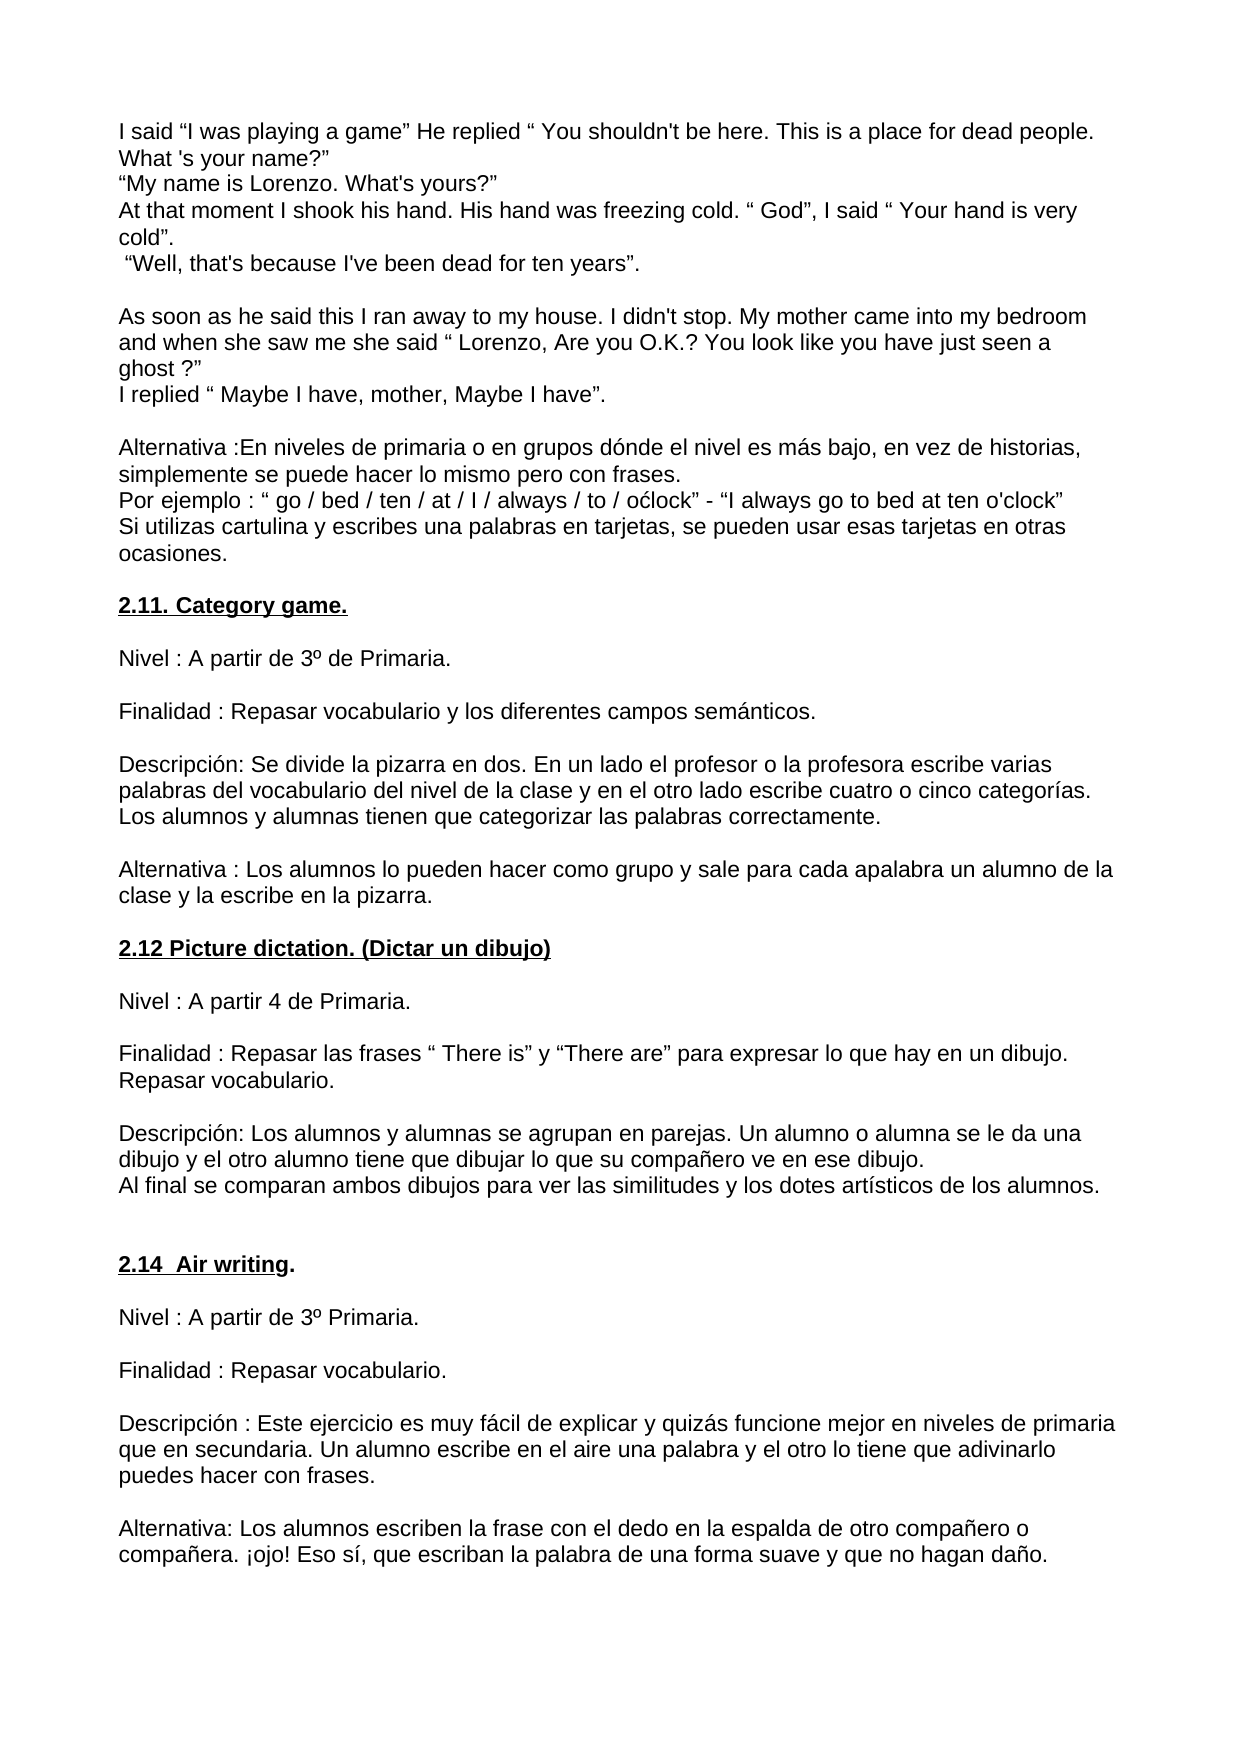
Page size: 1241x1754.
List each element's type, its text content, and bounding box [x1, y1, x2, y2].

subtitle Air writing. [118, 1251, 1134, 1278]
text Alternativa : Los alumnos lo pueden hacer como grupo y sale para cada apalabra un alumno de la clase y la escribe en la pizarra. [118, 856, 1115, 909]
text Al final se comparan ambos dibujos para ver las similitudes y los dotes artísticos de los alumnos. [118, 1172, 1134, 1198]
text Alternativa :En niveles de primaria o en grupos dónde el nivel es más bajo, en vez de historias, simplemente se puede hacer lo mismo pero con frases. [118, 434, 1081, 487]
text At that moment I shook his hand. His hand was freezing cold. “ God”, I said “ Your hand is very cold”. [118, 197, 1079, 250]
text Descripción: Los alumnos y alumnas se agrupan en parejas. Un alumno o alumna se le da una dibujo y el otro alumno tiene que dibujar lo que su compañero ve en ese dibujo. [118, 1119, 1083, 1172]
subtitle Category game. [118, 592, 1134, 619]
text Descripción: Se divide la pizarra en dos. En un lado el profesor o la profesora escribe varias palabras del vocabulario del nivel de la clase y en el otro lado escribe cuatro o cinco categorías. Los alumnos y alumnas tienen que categorizar las palabras correctamente. [118, 751, 1093, 829]
text Finalidad : Repasar las frases “ There is” y “There are” para expresar lo que hay en un dibujo. Repasar vocabulario. [118, 1040, 1070, 1093]
text I said “I was playing a game” He replied “ You shouldn't be here. This is a place for dead people. What 's your name?” [118, 118, 1096, 171]
text Nivel : A partir de 3º de Primaria. [118, 645, 1134, 671]
subtitle 2.12 Picture dictation. (Dictar un dibujo) [118, 935, 1134, 961]
text Nivel : A partir de 3º Primaria. Finalidad : Repasar vocabulario. [118, 1304, 449, 1383]
text Por ejemplo : “ go / bed / ten / at / I / always / to / oćlock” - “I always go to bed at ten o'clock” Si utilizas cartulina y escribes una palabras en tarjetas, se pueden usar esas tarjetas en otras ocasiones. [118, 487, 1066, 566]
text Alternativa: Los alumnos escriben la frase con el dedo en la espalda de otro compañero o compañera. ¡ojo! Eso sí, que escriban la palabra de una forma suave y que no hagan daño. [118, 1515, 1050, 1568]
text Nivel : A partir 4 de Primaria. [118, 988, 1134, 1014]
text Finalidad : Repasar vocabulario y los diferentes campos semánticos. [118, 698, 1134, 724]
text Descripción : Este ejercicio es muy fácil de explicar y quizás funcione mejor en niveles de primaria que en secundaria. Un alumno escribe en el aire una palabra y el otro lo tiene que adivinarlo puedes hacer con frases. [118, 1409, 1117, 1488]
text I replied “ Maybe I have, mother, Maybe I have”. [118, 382, 1134, 408]
text “Well, that's because I've been dead for ten years”. [124, 250, 1134, 276]
text As soon as he said this I ran away to my house. I didn't stop. My mother came into my bedroom and when she saw me she said “ Lorenzo, Are you O.K.? You look like you have just seen a ghost ?” [118, 303, 1088, 382]
text “My name is Lorenzo. What's yours?” [118, 171, 1134, 197]
